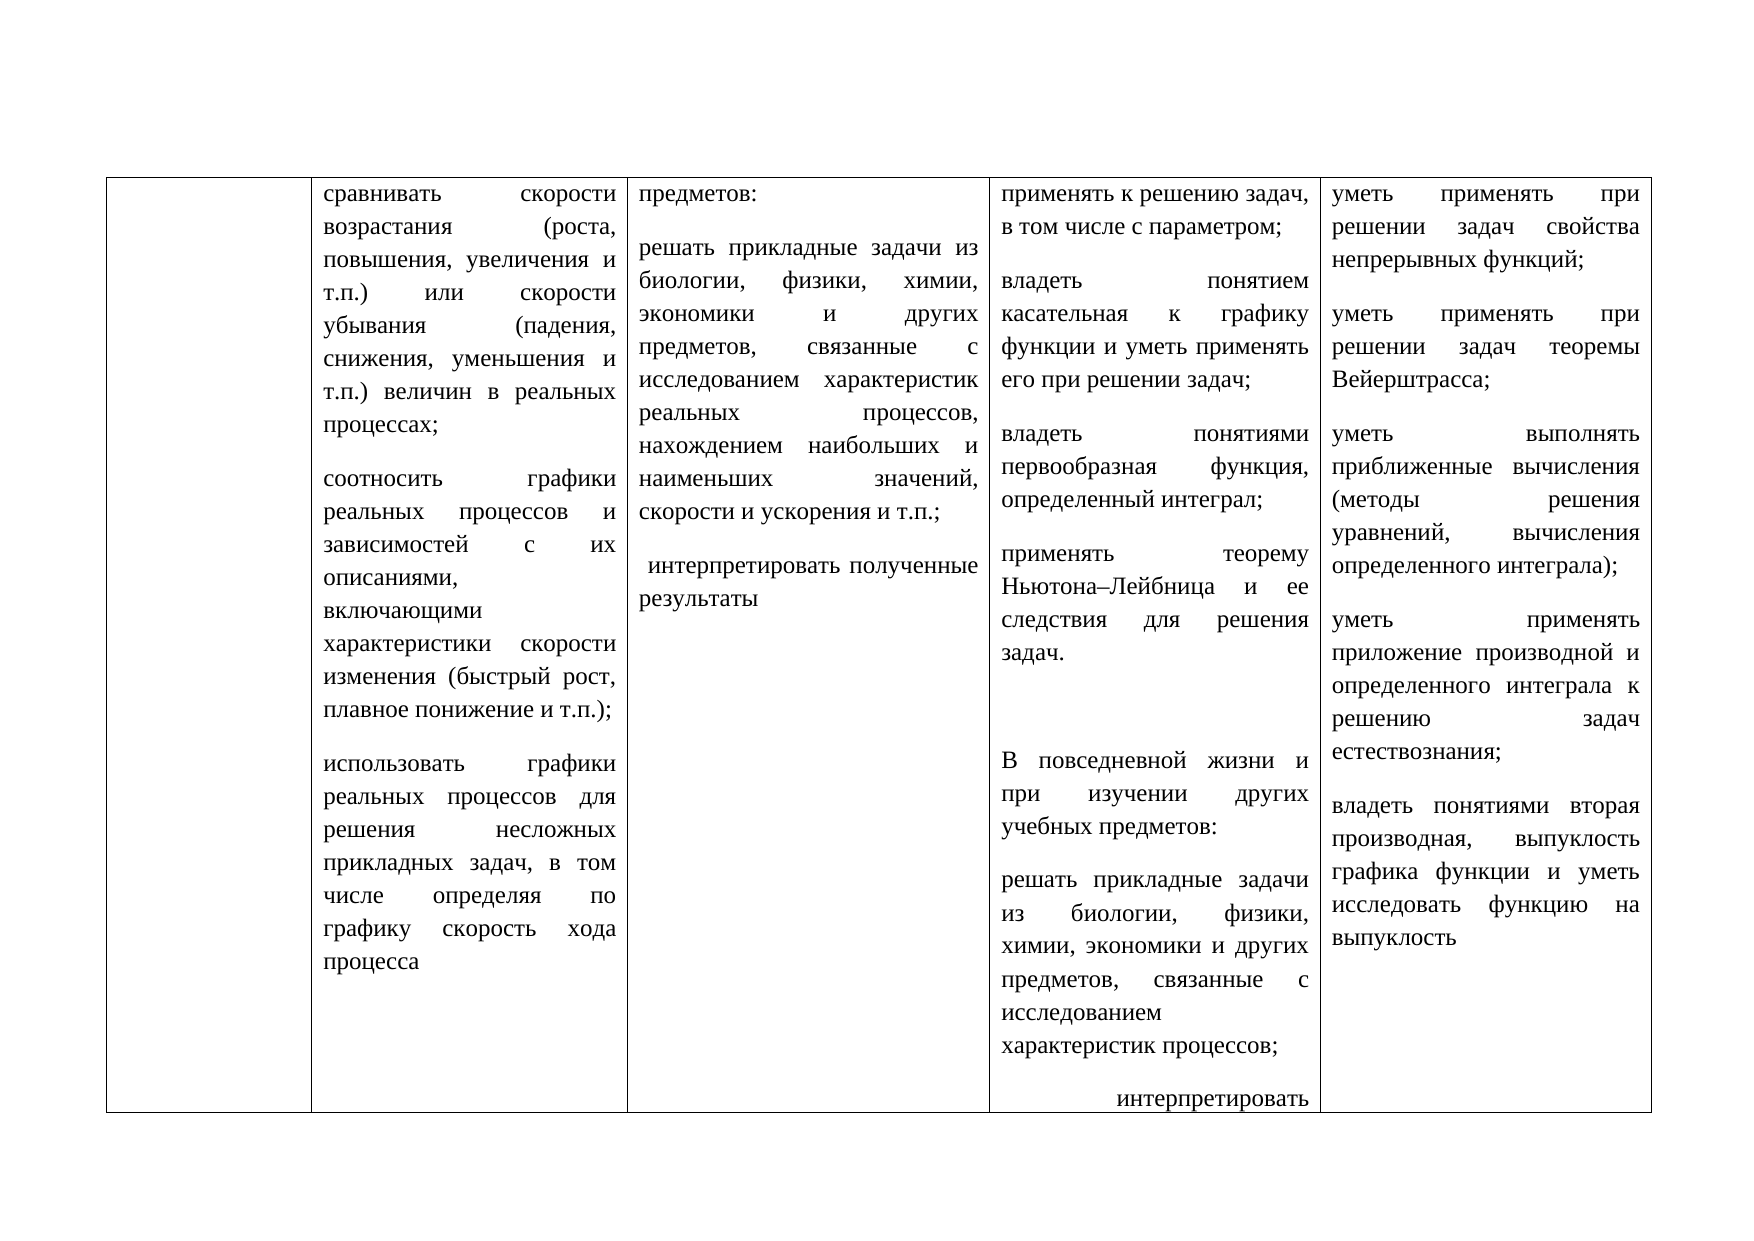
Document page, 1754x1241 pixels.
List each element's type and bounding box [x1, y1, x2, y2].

table_cell [628, 178, 989, 1112]
table_cell [1321, 178, 1651, 1112]
table_cell [312, 178, 627, 1112]
table_cell [107, 178, 311, 1112]
table_cell [990, 178, 1320, 1112]
